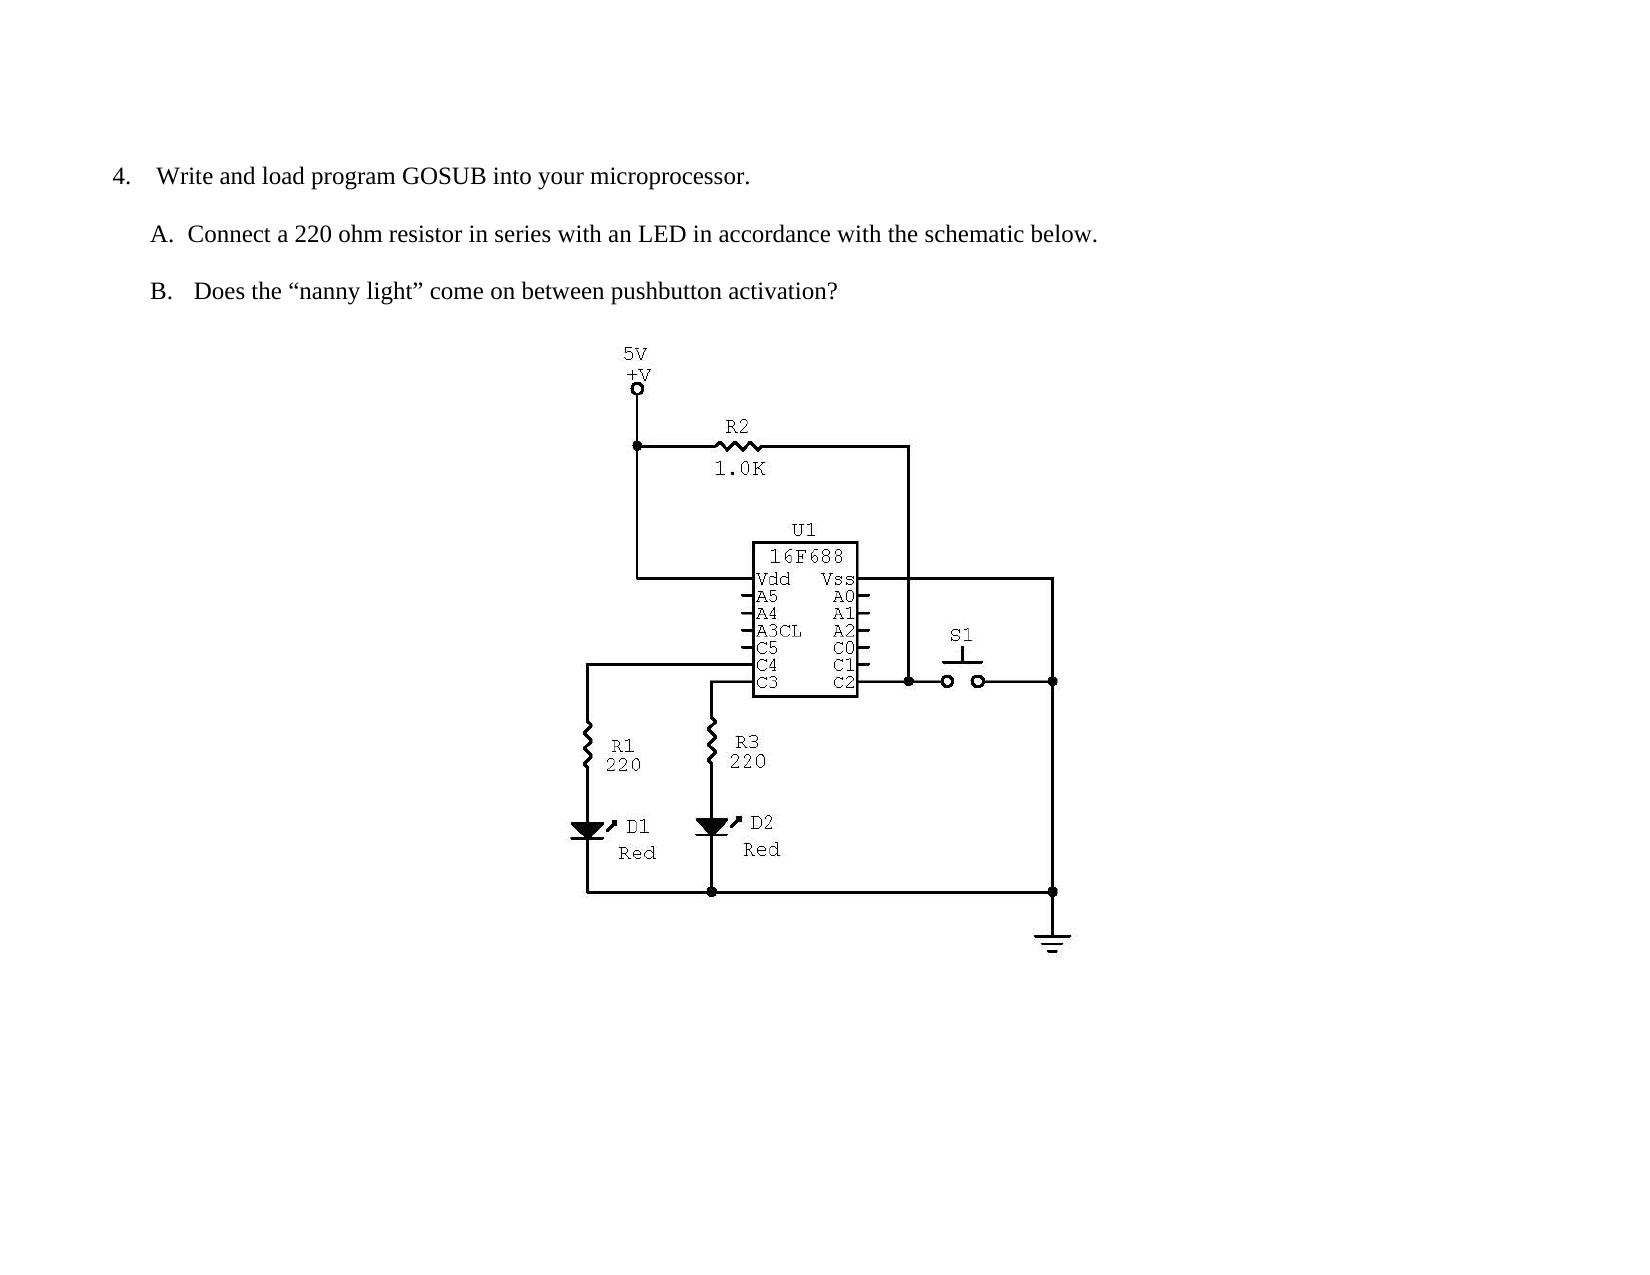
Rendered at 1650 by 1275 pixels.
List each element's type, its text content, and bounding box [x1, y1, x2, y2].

list Does the “nanny light” come on between pushbutton activation? [150, 276, 1575, 305]
list Connect a 220 ohm resistor in series with an LED in accordance with the schematic below. [150, 219, 1575, 247]
picture [482, 329, 1168, 989]
list Write and load program GOSUB into your microprocessor. [112, 161, 1575, 190]
